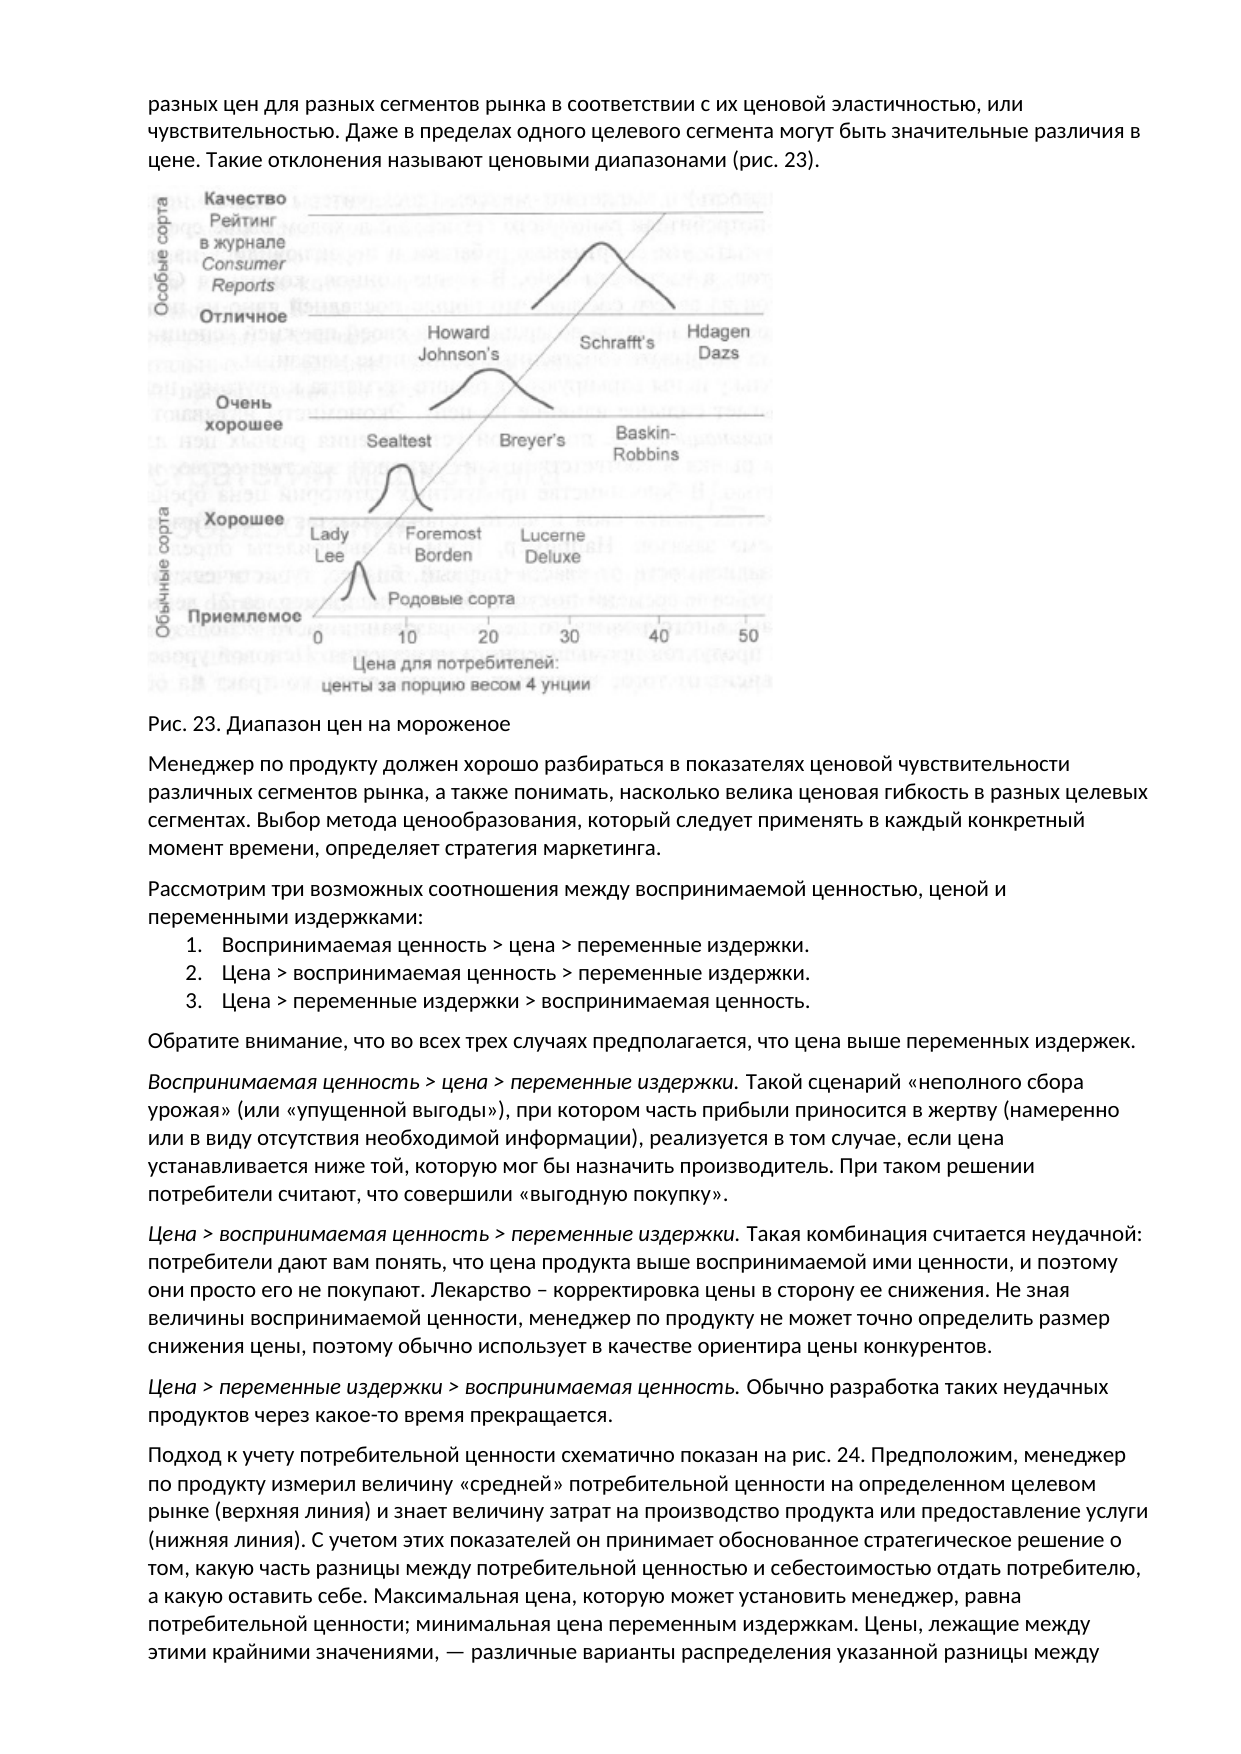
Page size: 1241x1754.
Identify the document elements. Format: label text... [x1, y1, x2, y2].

text Обратите внимание, что во всех трех случаях предполагается, что цена выше переменных издержек. [148, 1026, 1152, 1054]
text Воспринимаемая ценность > цена > переменные издержки. Такой сценарий «неполного сбора урожая» (или «упущенной выгоды»), при котором часть прибыли приносится в жертву (намеренно или в виду отсутствия необходимой информации), реализуется в том случае, если цена устанавливается ниже той, которую мог бы назначить производитель. При таком решении потребители считают, что совершили «выгодную покупку». [148, 1067, 1152, 1207]
text Цена > воспринимаемая ценность > переменные издержки. Такая комбинация считается неудачной: потребители дают вам понять, что цена продукта выше воспринимаемой ими ценности, и поэтому они просто его не покупают. Лекарство – корректировка цены в сторону ее снижения. Не зная величины воспринимаемой ценности, менеджер по продукту не может точно определить размер снижения цены, поэтому обычно использует в качестве ориентира цены конкурентов. [148, 1219, 1152, 1359]
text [148, 89, 1152, 173]
list Цена > переменные издержки > воспринимаемая ценность. [185, 986, 1152, 1014]
list Цена > воспринимаемая ценность > переменные издержки. [185, 958, 1152, 986]
list Воспринимаемая ценность > цена > переменные издержки. [185, 930, 1152, 958]
picture [147, 185, 773, 697]
text Рис. 23. Диапазон цен на мороженое [148, 709, 1152, 737]
text Цена > переменные издержки > воспринимаемая ценность. Обычно разработка таких неудачных продуктов через какое-то время прекращается. [148, 1372, 1152, 1428]
text Менеджер по продукту должен хорошо разбираться в показателях ценовой чувствительности различных сегментов рынка, а также понимать, насколько велика ценовая гибкость в разных целевых сегментах. Выбор метода ценообразования, который следует применять в каждый конкретный момент времени, определяет стратегия маркетинга. [148, 749, 1152, 861]
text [148, 1441, 1152, 1665]
text Рассмотрим три возможных соотношения между воспринимаемой ценностью, ценой и переменными издержками: [148, 874, 1152, 930]
